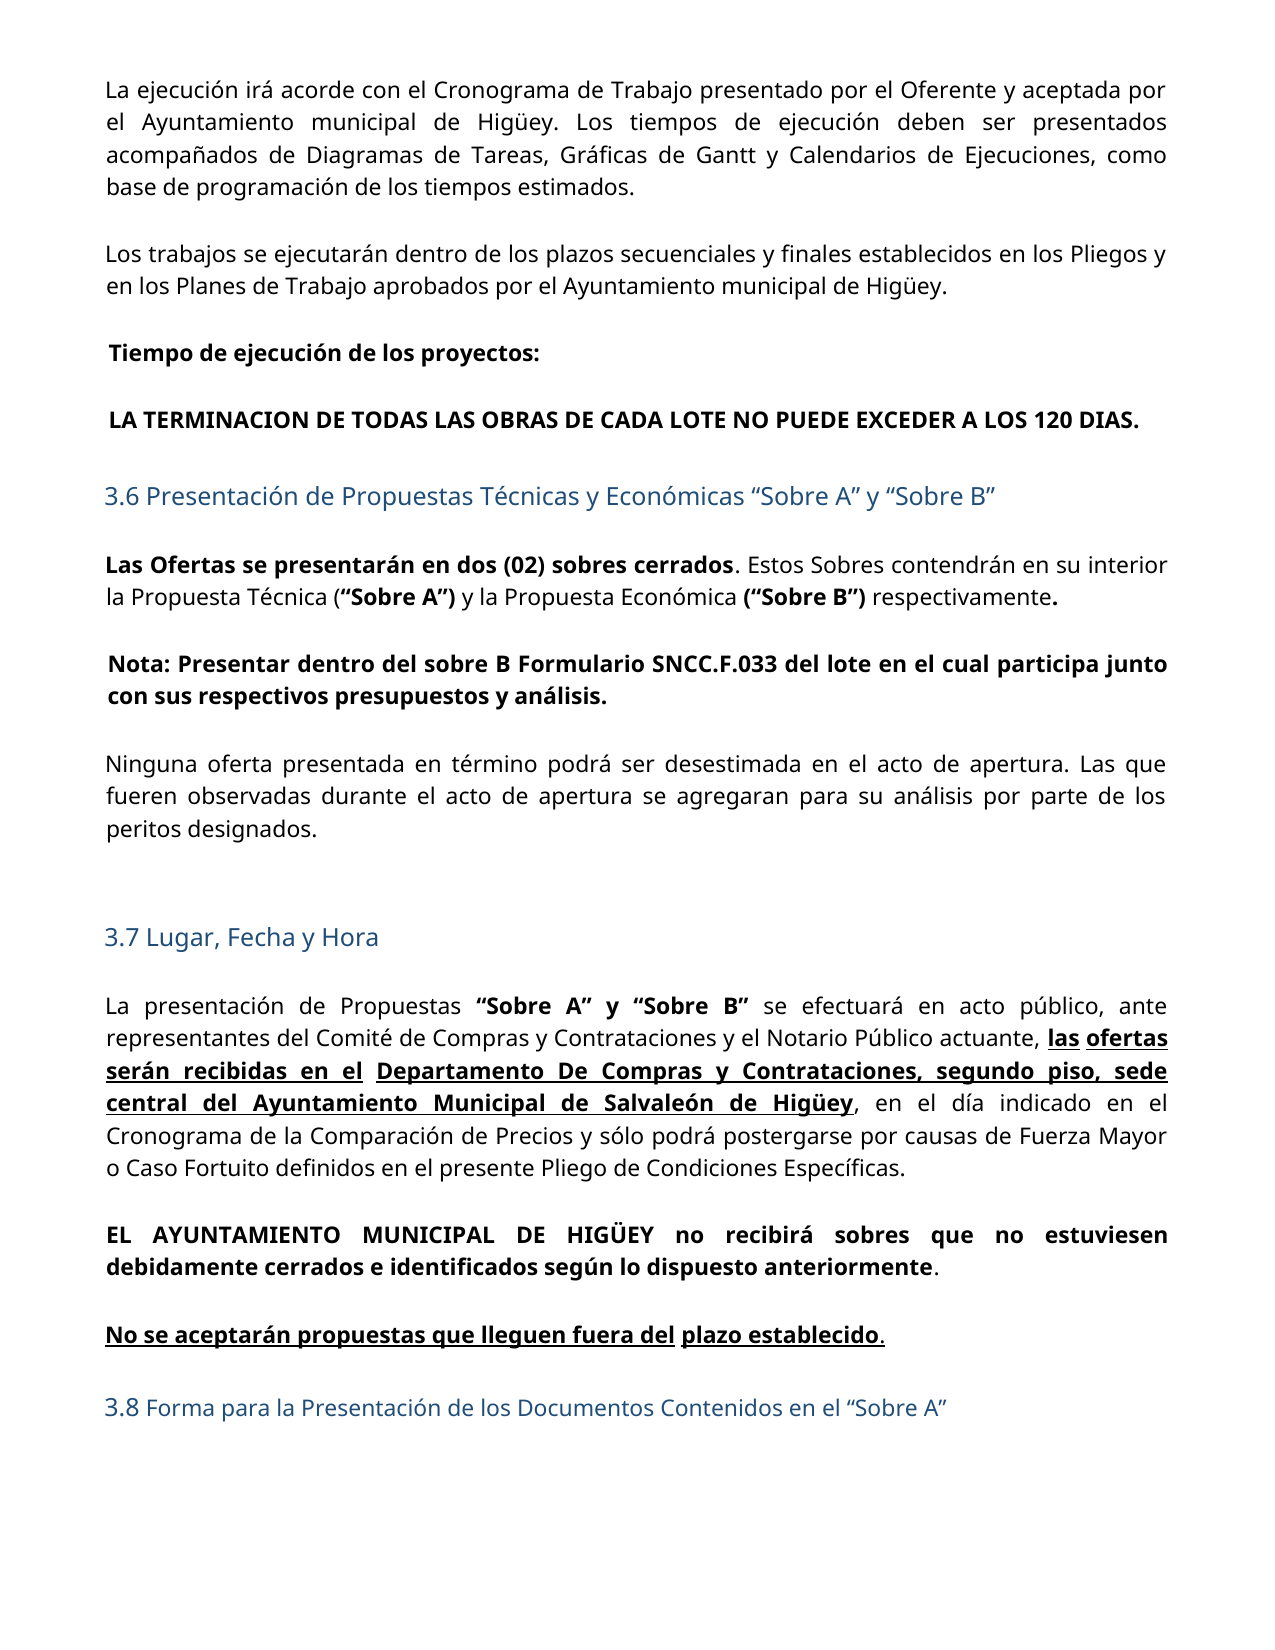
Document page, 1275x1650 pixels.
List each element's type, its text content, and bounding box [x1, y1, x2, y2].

text Tiempo de ejecución de los proyectos: [108, 337, 1169, 368]
text Ninguna oferta presentada en término podrá ser desestimada en el acto de apertura. Las que fueren observadas durante el acto de apertura se agregaran para su análisis por parte de los peritos designados. [105, 748, 1168, 844]
text Los trabajos se ejecutarán dentro de los plazos secuenciales y finales establecidos en los Pliegos y en los Planes de Trabajo aprobados por el Ayuntamiento municipal de Higüey. [105, 238, 1168, 301]
text La ejecución irá acorde con el Cronograma de Trabajo presentado por el Oferente y aceptada por el Ayuntamiento municipal de Higüey. Los tiempos de ejecución deben ser presentados acompañados de Diagramas de Tareas, Gráficas de Gantt y Calendarios de Ejecuciones, como base de programación de los tiempos estimados. [105, 74, 1168, 203]
list Lugar, Fecha y Hora [104, 919, 1186, 953]
text Nota: Presentar dentro del sobre B Formulario SNCC.F.033 del lote en el cual participa junto con sus respectivos presupuestos y análisis. [107, 648, 1169, 711]
text Las Ofertas se presentarán en dos (02) sobres cerrados. Estos Sobres contendrán en su interior la Propuesta Técnica (“Sobre A”) y la Propuesta Económica (“Sobre B”) respectivamente. [105, 549, 1168, 613]
text La presentación de Propuestas “Sobre A” y “Sobre B” se efectuará en acto público, ante representantes del Comité de Compras y Contrataciones y el Notario Público actuante, las ofertas serán recibidas en el Departamento De Compras y Contrataciones, segundo piso, sede central del Ayuntamiento Municipal de Salvaleón de Higüey, en el día indicado en el Cronograma de la Comparación de Precios y sólo podrá postergarse por causas de Fuerza Mayor o Caso Fortuito definidos en el presente Pliego de Condiciones Específicas. [105, 990, 1168, 1183]
text EL AYUNTAMIENTO MUNICIPAL DE HIGÜEY no recibirá sobres que no estuviesen debidamente cerrados e identificados según lo dispuesto anteriormente. [106, 1218, 1169, 1282]
text LA TERMINACION DE TODAS LAS OBRAS DE CADA LOTE NO PUEDE EXCEDER A LOS 120 DIAS. [108, 404, 1169, 436]
list Presentación de Propuestas Técnicas y Económicas “Sobre A” y “Sobre B” [104, 478, 1186, 512]
list Forma para la Presentación de los Documentos Contenidos en el “Sobre A” [104, 1389, 1186, 1423]
text No se aceptarán propuestas que lleguen fuera del plazo establecido. [105, 1319, 1169, 1350]
